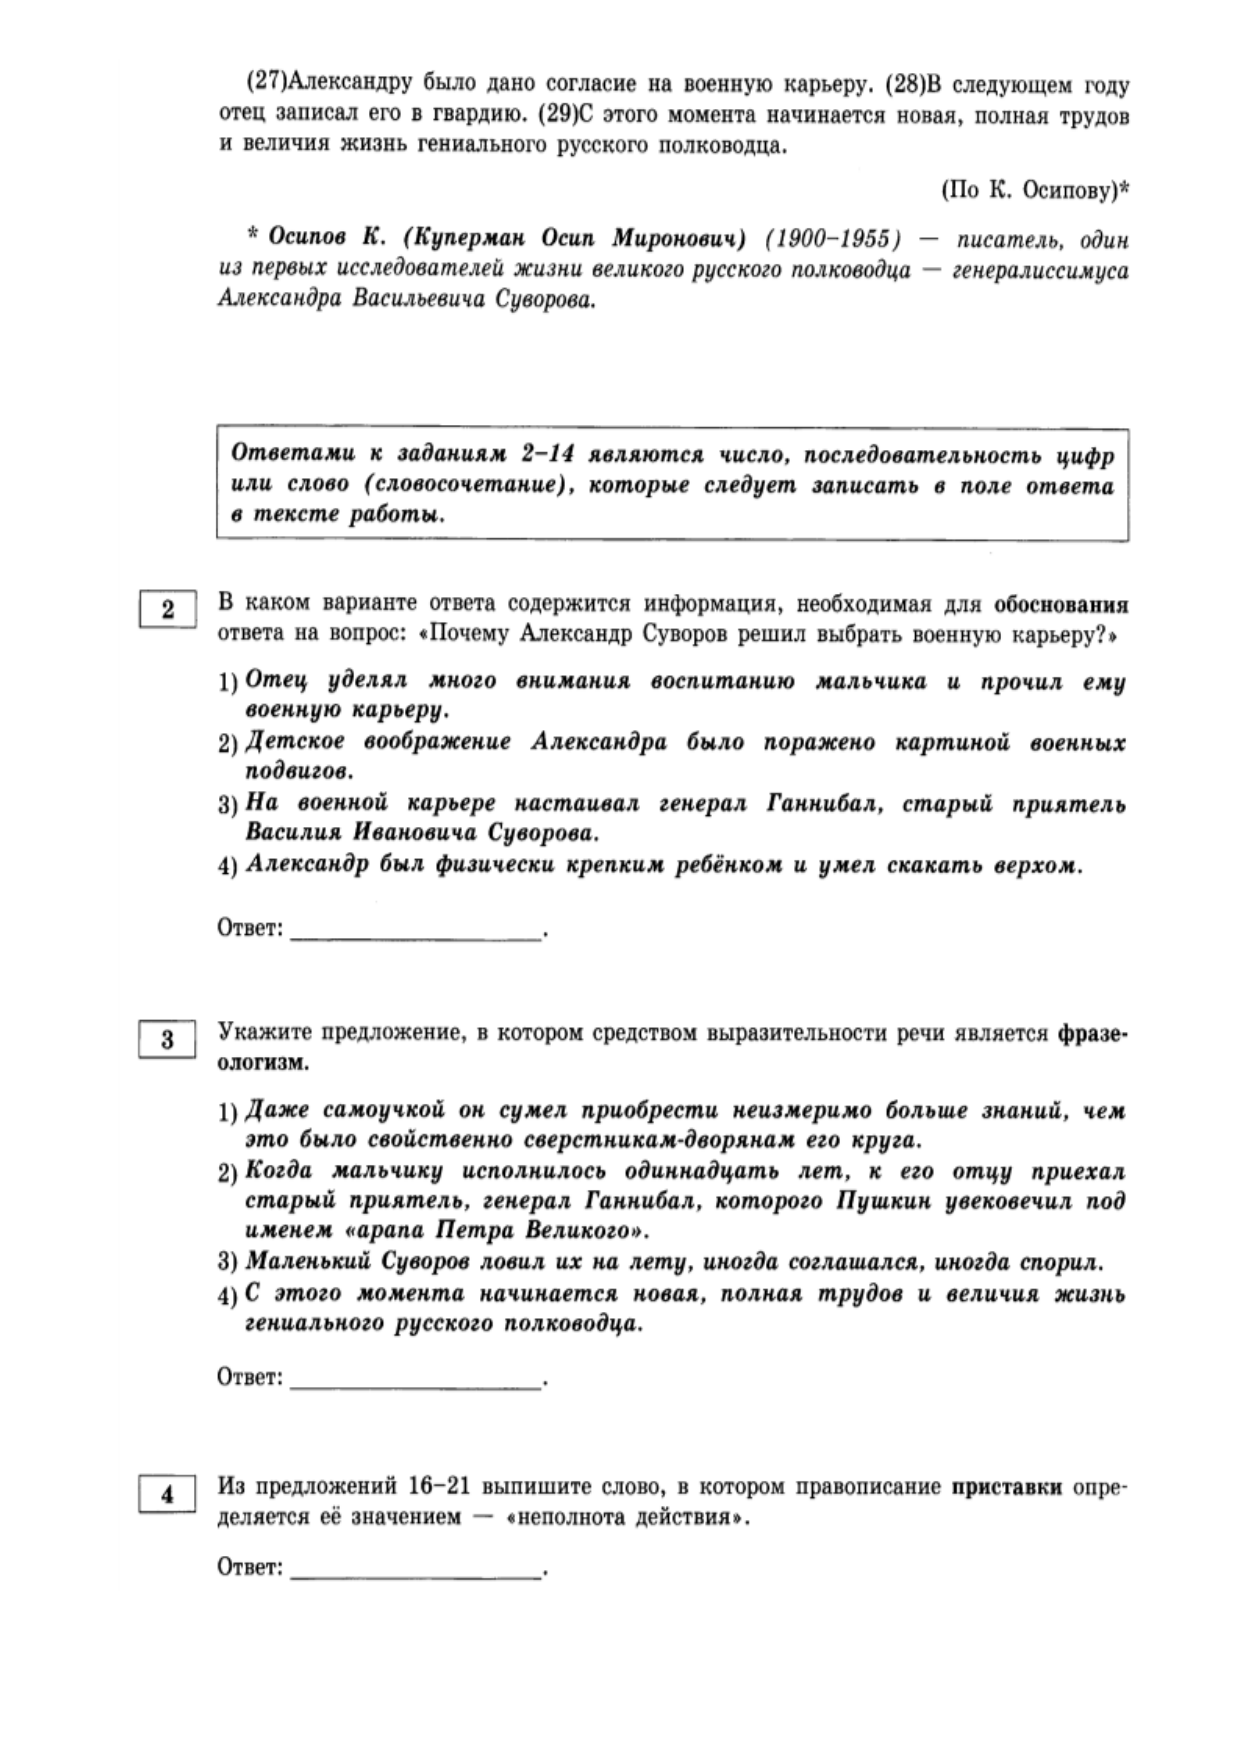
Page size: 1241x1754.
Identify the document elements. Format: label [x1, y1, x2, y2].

picture [118, 59, 1151, 1591]
